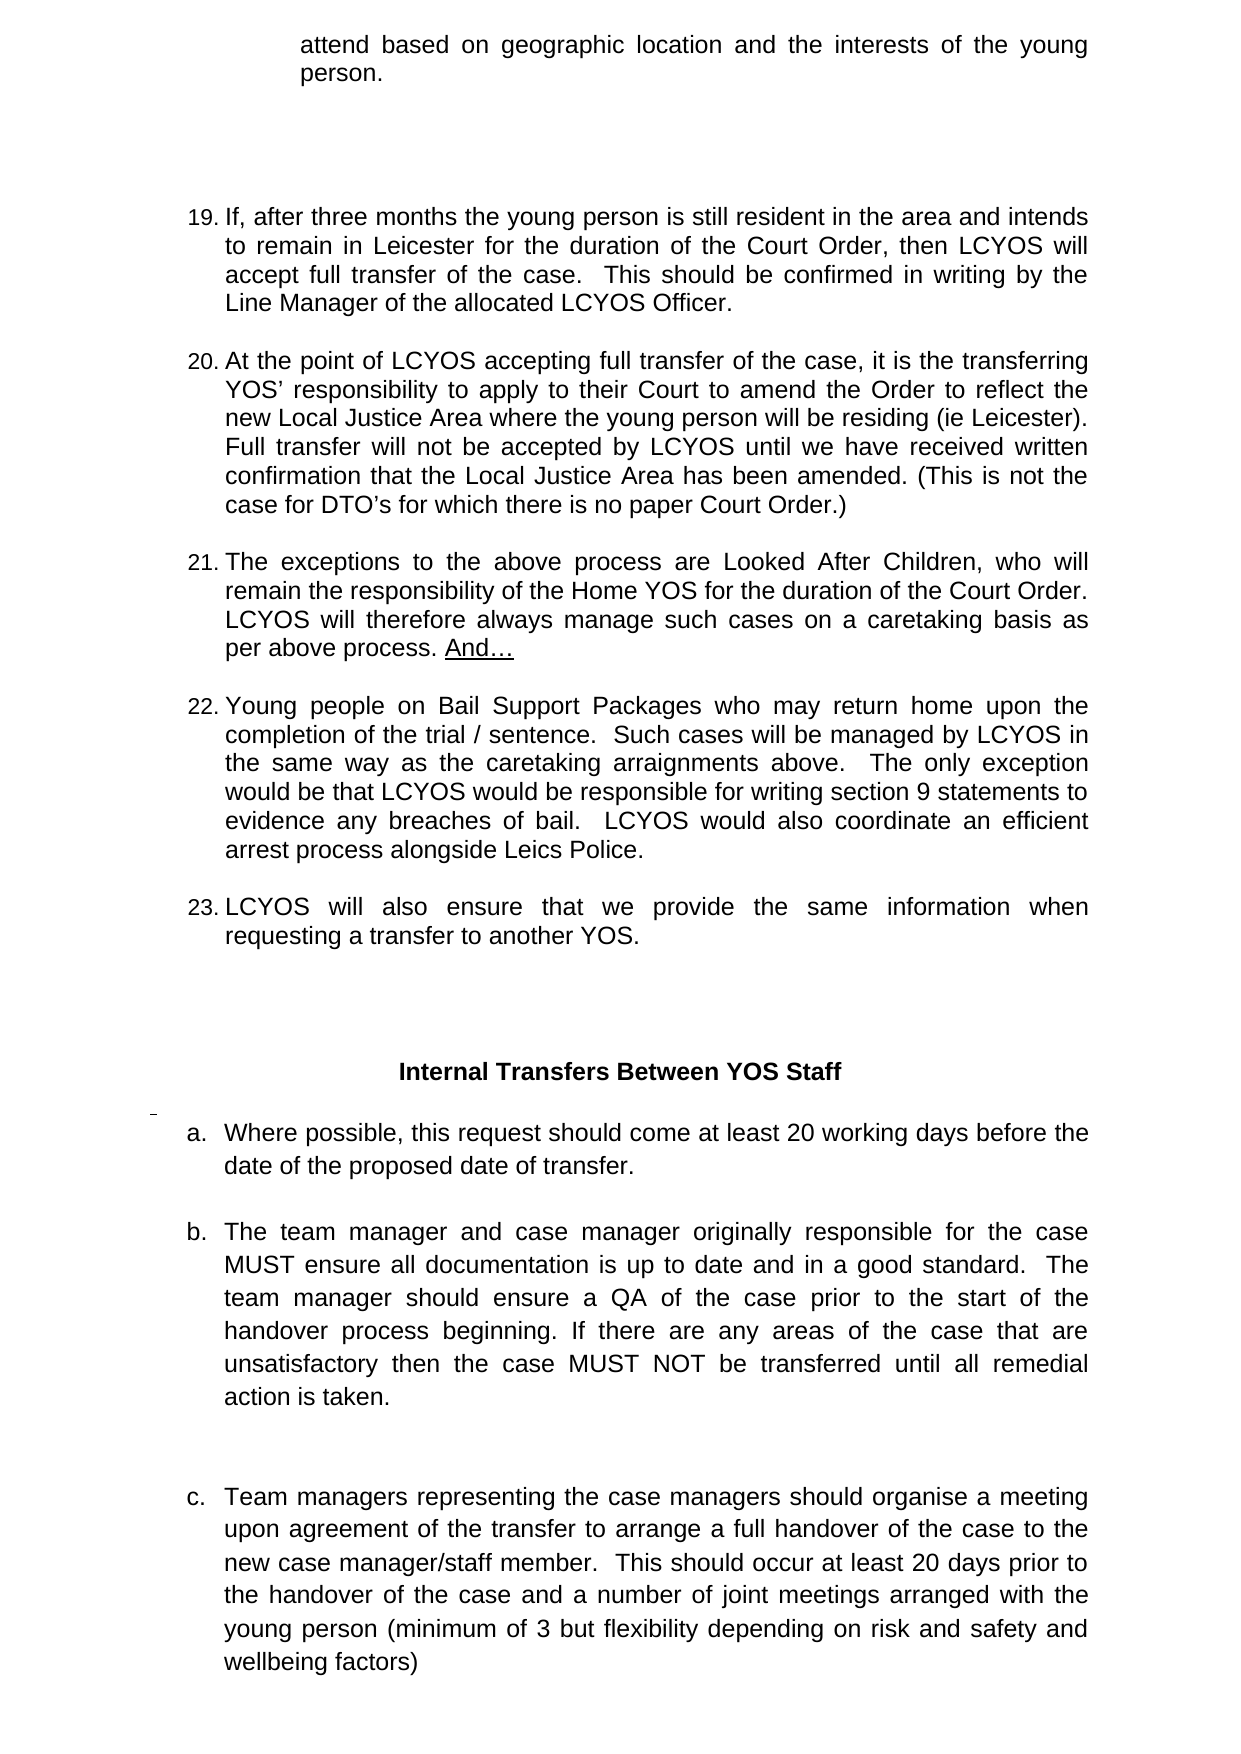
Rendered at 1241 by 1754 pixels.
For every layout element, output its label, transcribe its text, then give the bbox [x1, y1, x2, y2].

list Young people on Bail Support Packages who may return home upon the completion of the trial / sentence. Such cases will be managed by LCYOS in the same way as the caretaking arraignments above. The only exception would be that LCYOS would be responsible for writing section 9 statements to evidence any breaches of bail. LCYOS would also coordinate an efficient arrest process alongside Leics Police. [187, 691, 1090, 863]
list The exceptions to the above process are Looked After Children, who will remain the responsibility of the Home YOS for the duration of the Court Order. LCYOS will therefore always manage such cases on a caretaking basis as per above process. And… [187, 547, 1090, 662]
list At the point of LCYOS accepting full transfer of the case, it is the transferring YOS’ responsibility to apply to their Court to amend the Order to reflect the new Local Justice Area where the young person will be residing (ie Leicester). Full transfer will not be accepted by LCYOS until we have received written confirmation that the Local Justice Area has been amended. (This is not the case for DTO’s for which there is no paper Court Order.) [187, 346, 1090, 518]
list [262, 29, 1090, 87]
list Where possible, this request should come at least 20 working days before the date of the proposed date of transfer. [186, 1118, 1090, 1180]
list The team manager and case manager originally responsible for the case MUST ensure all documentation is up to date and in a good standard. The team manager should ensure a QA of the case prior to the start of the handover process beginning. If there are any areas of the case that are unsatisfactory then the case MUST NOT be transferred until all remedial action is taken. [186, 1217, 1090, 1411]
subtitle Internal Transfers Between YOS Staff [150, 1057, 1090, 1086]
list LCYOS will also ensure that we provide the same information when requesting a transfer to another YOS. [187, 892, 1090, 949]
list If, after three months the young person is still resident in the area and intends to remain in Leicester for the duration of the Court Order, then LCYOS will accept full transfer of the case. This should be confirmed in writing by the Line Manager of the allocated LCYOS Officer. [187, 202, 1090, 317]
list Team managers representing the case managers should organise a meeting upon agreement of the transfer to arrange a full handover of the case to the new case manager/staff member. This should occur at least 20 days prior to the handover of the case and a number of joint meetings arranged with the young person (minimum of 3 but flexibility depending on risk and safety and wellbeing factors) [186, 1481, 1090, 1675]
